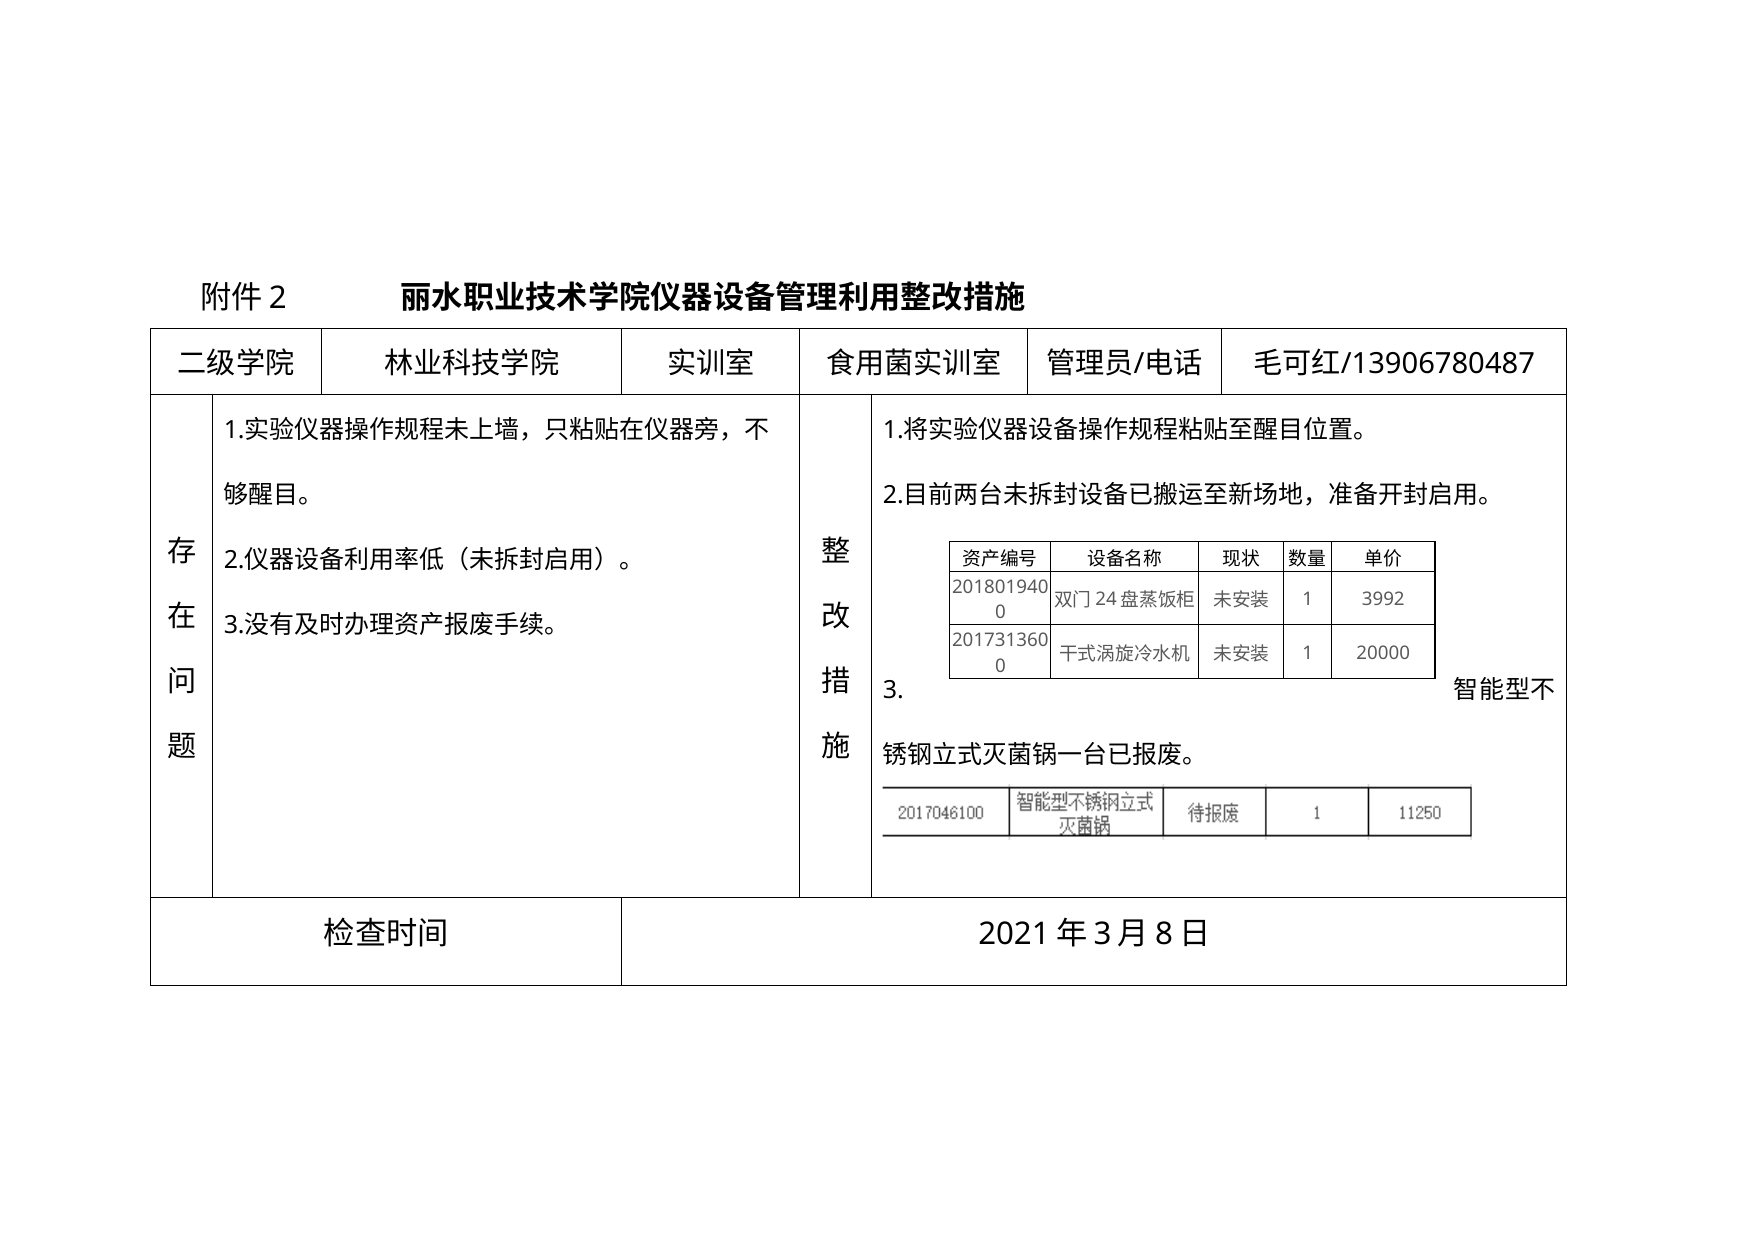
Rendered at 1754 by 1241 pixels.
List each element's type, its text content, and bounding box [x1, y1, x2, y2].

table_cell 检查时间 [151, 898, 621, 984]
table_header 管理员/电话 [1028, 329, 1221, 394]
table_cell 整改措施 [800, 395, 871, 897]
table_cell 存在问题 [151, 395, 212, 897]
picture [882, 784, 1472, 840]
table_cell 2021年3月8日 [622, 898, 1566, 984]
table_cell 1.将实验仪器设备操作规程粘贴至醒目位置。 2.目前两台未拆封设备已搬运至新场地，准备开封启用。 3.智能型不锈钢立式灭菌锅一台已报废。 [872, 395, 1566, 897]
table_header 实训室 [622, 329, 799, 394]
table_header 毛可红/13906780487 [1222, 329, 1566, 394]
table_header 林业科技学院 [322, 329, 621, 394]
table_cell 1.实验仪器操作规程未上墙，只粘贴在仪器旁，不够醒目。 2.仪器设备利用率低（未拆封启用）。 3.没有及时办理资产报废手续。 [213, 395, 799, 897]
table_header 食用菌实训室 [800, 329, 1027, 394]
table_header 二级学院 [151, 329, 321, 394]
text 附件2 丽水职业技术学院仪器设备管理利用整改措施 [200, 263, 1604, 328]
